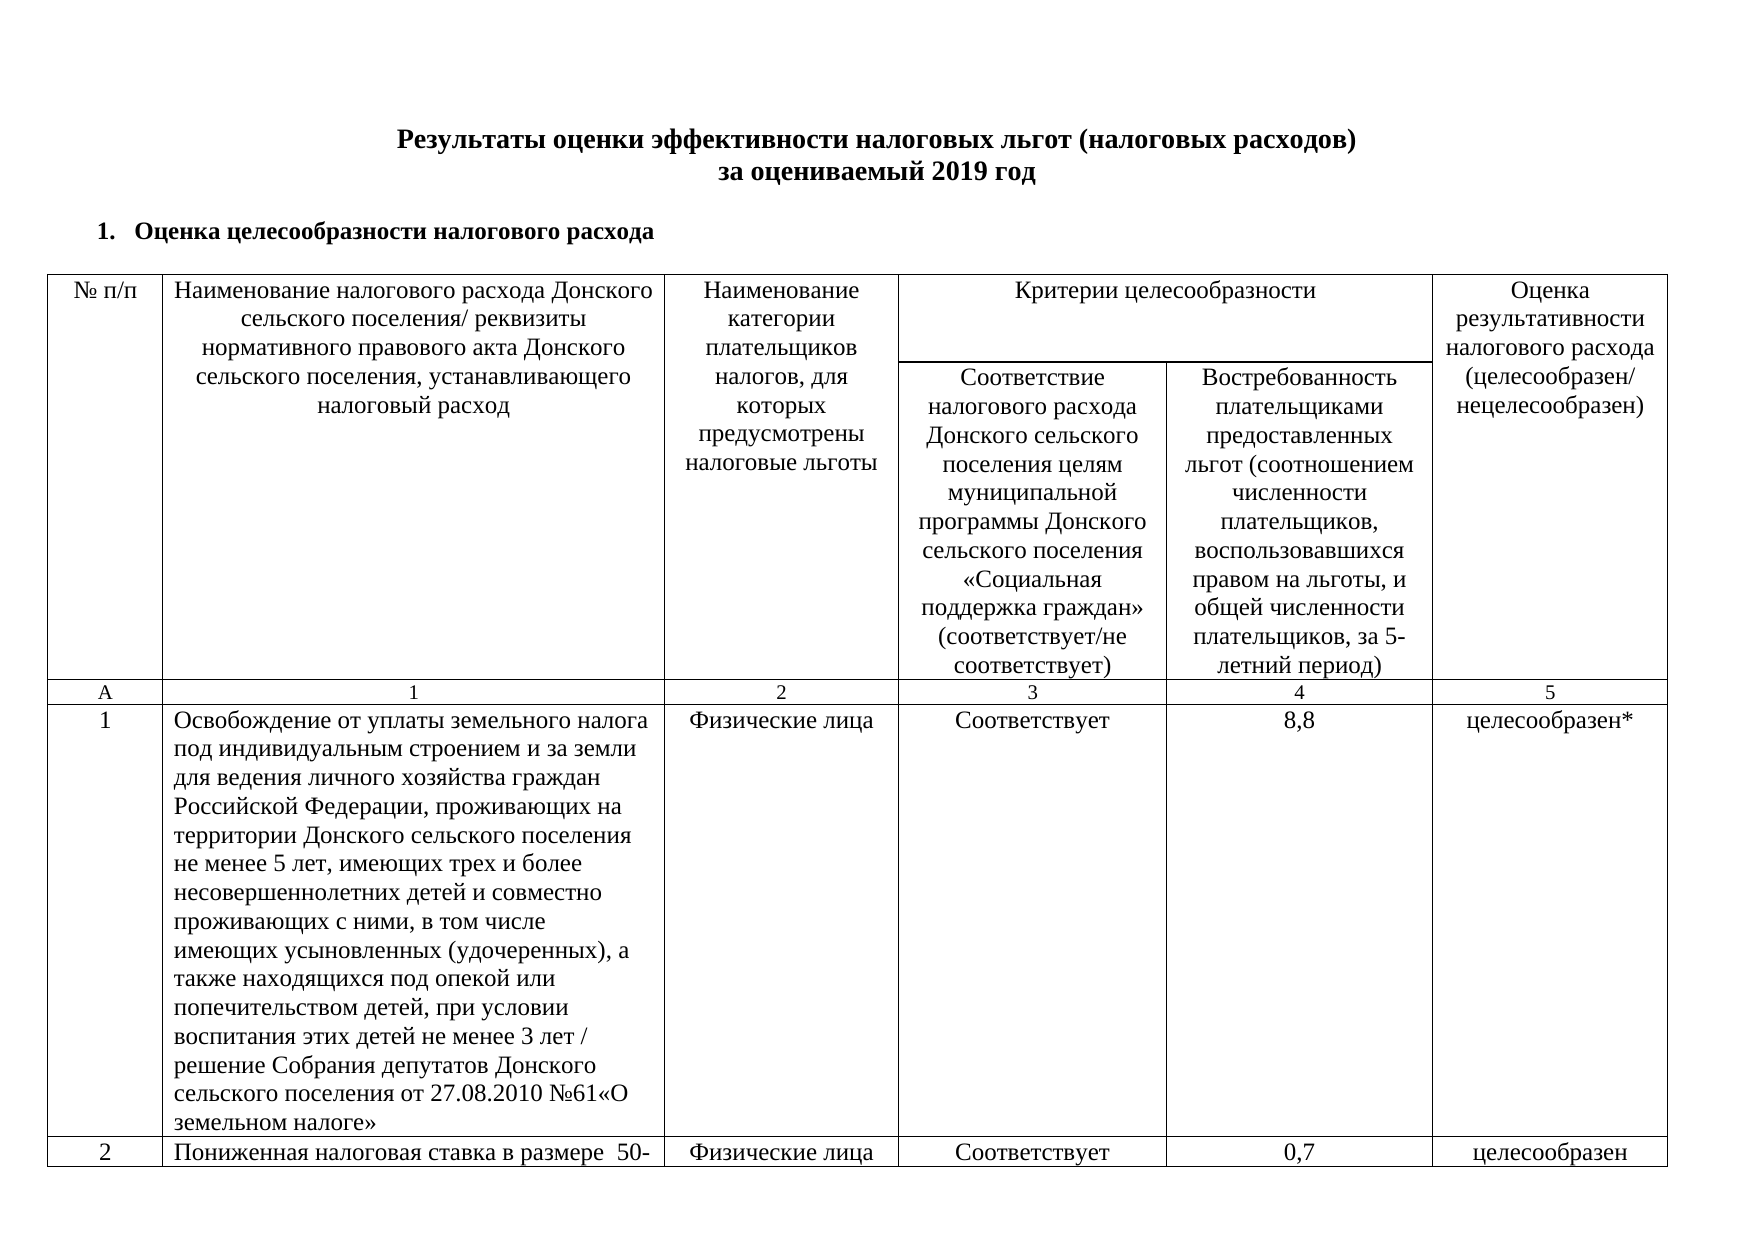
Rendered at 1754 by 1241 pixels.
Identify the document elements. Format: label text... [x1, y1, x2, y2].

table_cell А [48, 680, 162, 704]
table_cell 1 [48, 705, 162, 1136]
table_cell Востребованность плательщиками предоставленных льгот (соотношением численности плательщиков, воспользовавшихся правом на льготы, и общей численности плательщиков, за 5-летний период) [1167, 363, 1432, 679]
table_cell Соответствует [899, 705, 1166, 1136]
table_cell Физические лица [665, 1137, 898, 1166]
list Оценка целесообразности налогового расхода [97, 216, 1695, 244]
table_cell целесообразен [1433, 1137, 1667, 1166]
text Результаты оценки эффективности налоговых льгот (налоговых расходов) за оцениваемый 2019 год [59, 122, 1695, 187]
table_cell 1 [163, 680, 664, 704]
table_cell 2 [665, 680, 898, 704]
table_cell целесообразен* [1433, 705, 1667, 1136]
table_cell 8,8 [1167, 705, 1432, 1136]
table_cell 3 [899, 680, 1166, 704]
table_cell 2 [48, 1137, 162, 1166]
table_cell Соответствует [899, 1137, 1166, 1166]
table_cell Физические лица [665, 705, 898, 1136]
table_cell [163, 1137, 664, 1166]
table_header № п/п [48, 275, 162, 679]
table_cell 0,7 [1167, 1137, 1432, 1166]
table_header Критерии целесообразности [899, 275, 1432, 361]
table_cell 4 [1167, 680, 1432, 704]
table_cell Освобождение от уплаты земельного налога под индивидуальным строением и за земли для ведения личного хозяйства граждан Российской Федерации, проживающих на территории Донского сельского поселения не менее 5 лет, имеющих трех и более несовершеннолетних детей и совместно проживающих с ними, в том числе имеющих усыновленных (удочеренных), а также находящихся под опекой или попечительством детей, при условии воспитания этих детей не менее 3 лет / решение Собрания депутатов Донского сельского поселения от 27.08.2010 №61«О земельном налоге» [163, 705, 664, 1136]
table_cell Соответствие налогового расхода Донского сельского поселения целям муниципальной программы Донского сельского поселения «Социальная поддержка граждан» (соответствует/не соответствует) [899, 363, 1166, 679]
table_header Наименование категории плательщиков налогов, для которых предусмотрены налоговые льготы [665, 275, 898, 679]
table_header Оценка результативности налогового расхода (целесообразен/ нецелесообразен) [1433, 275, 1667, 679]
table_header Наименование налогового расхода Донского сельского поселения/ реквизиты нормативного правового акта Донского сельского поселения, устанавливающего налоговый расход [163, 275, 664, 679]
table_cell 5 [1433, 680, 1667, 704]
